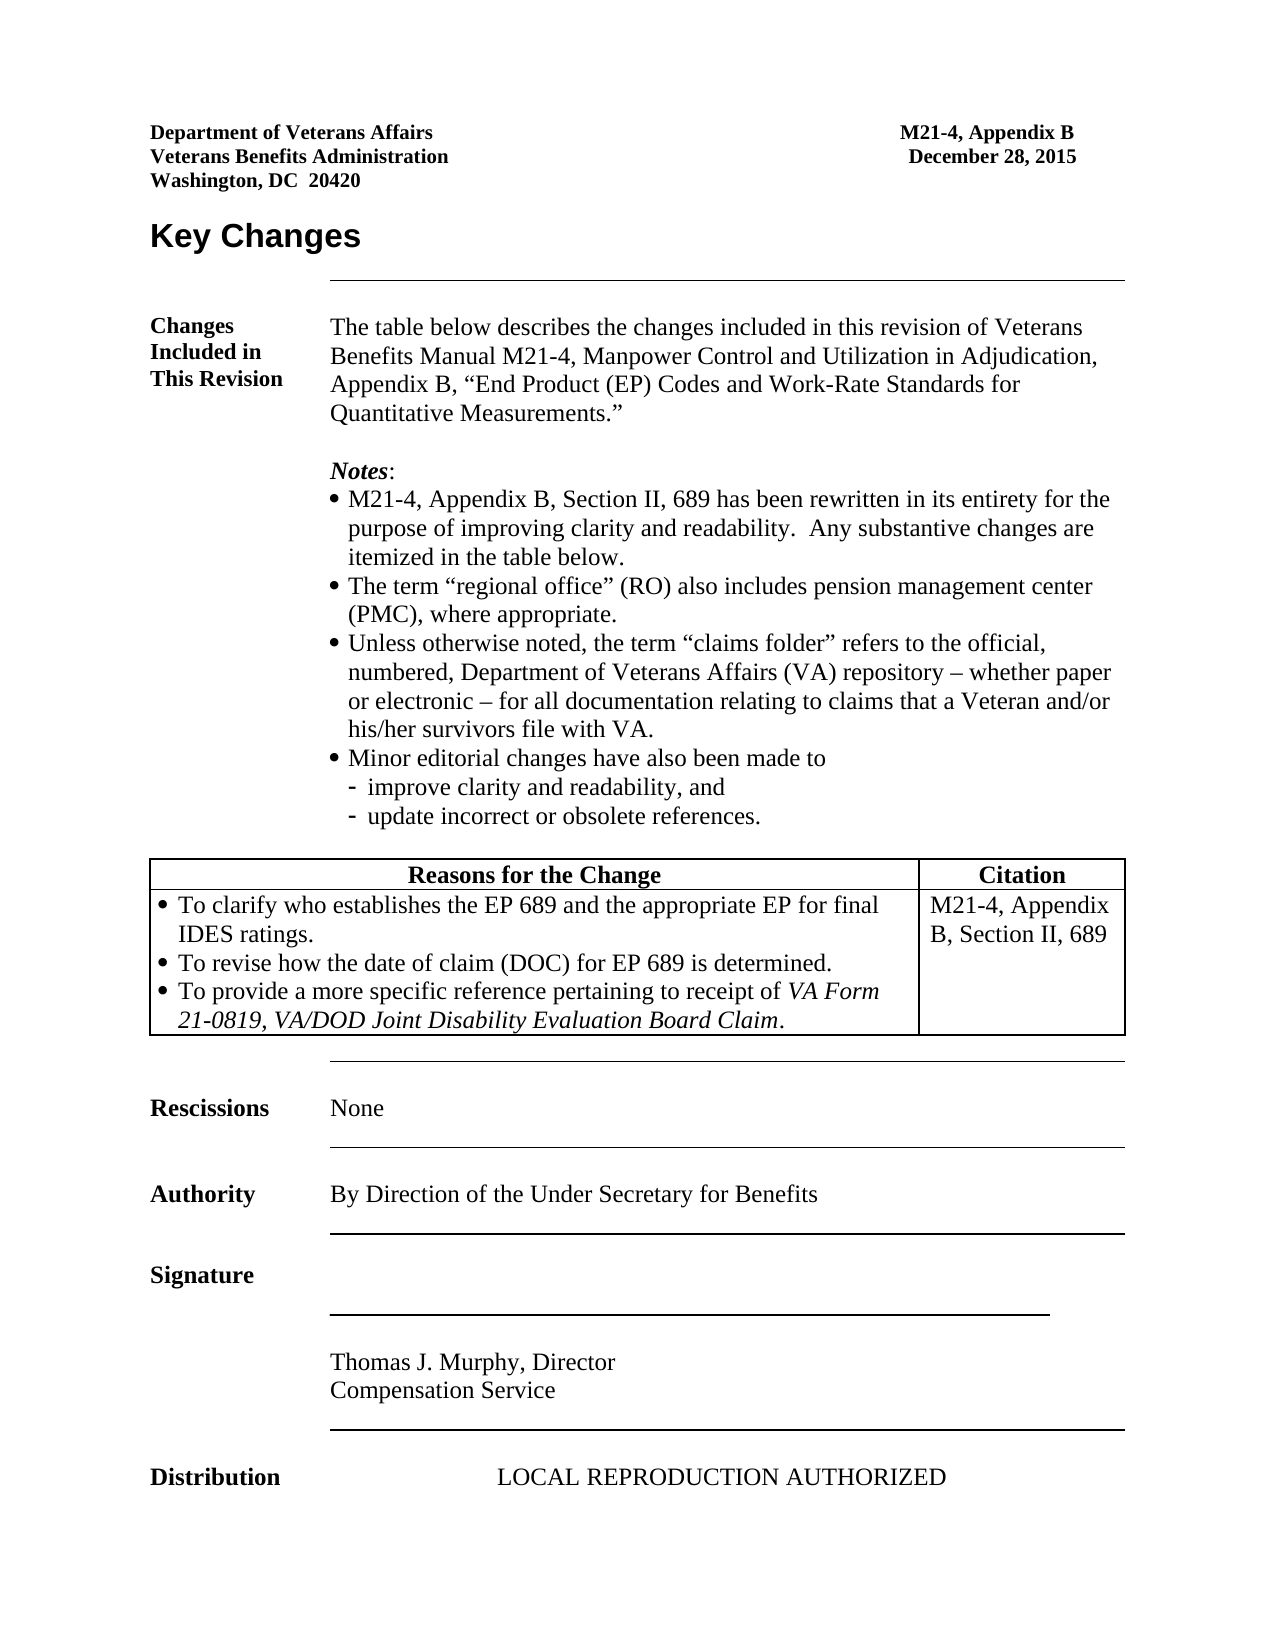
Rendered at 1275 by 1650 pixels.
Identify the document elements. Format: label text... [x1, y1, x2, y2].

table_header LOCAL REPRODUCTION AUTHORIZED [319, 1462, 1125, 1490]
table_header The table below describes the changes included in this revision of Veterans Benefits Manual M21-4, Manpower Control and Utilization in Adjudication, Appendix B, “End Product (EP) Codes and Work-Rate Standards for Quantitative Measurements.” Notes: M21-4, Appendix B, Section II, 689 has been rewritten in its entirety for the purpose of improving clarity and readability. Any substantive changes are itemized in the table below. The term “regional office” (RO) also includes pension management center (PMC), where appropriate. Unless otherwise noted, the term “claims folder” refers to the official, numbered, Department of Veterans Affairs (VA) repository – whether paper or electronic – for all documentation relating to claims that a Veteran and/or his/her survivors file with VA. Minor editorial changes have also been made to improve clarity and readability, and update incorrect or obsolete references. [319, 312, 1125, 829]
table_header Changes Included in This Revision [139, 312, 319, 829]
table_cell M21-4, Appendix B, Section II, 689 [920, 890, 1124, 1034]
text Veterans Benefits Administration December 28, 2015 [150, 144, 1125, 168]
table_header Thomas J. Murphy, Director Compensation Service [319, 1261, 1125, 1404]
table_header Signature [139, 1261, 319, 1404]
subtitle Key Changes [150, 216, 1125, 255]
table_cell To clarify who establishes the EP 689 and the appropriate EP for final IDES ratings. To revise how the date of claim (DOC) for EP 689 is determined. To provide a more specific reference pertaining to receipt of VA Form 21-0819, VA/DOD Joint Disability Evaluation Board Claim. [151, 890, 918, 1034]
text Washington, DC 20420 [150, 168, 1125, 192]
subtitle Department of Veterans Affairs M21-4, Appendix B [150, 120, 1200, 144]
table_header Reasons for the Change [151, 860, 918, 889]
table_header By Direction of the Under Secretary for Benefits [319, 1179, 1125, 1208]
table_header Distribution [139, 1462, 319, 1490]
table_header None [319, 1093, 1125, 1122]
table_header Citation [920, 860, 1124, 889]
table_header Authority [139, 1179, 319, 1208]
table_header Rescissions [139, 1093, 319, 1122]
